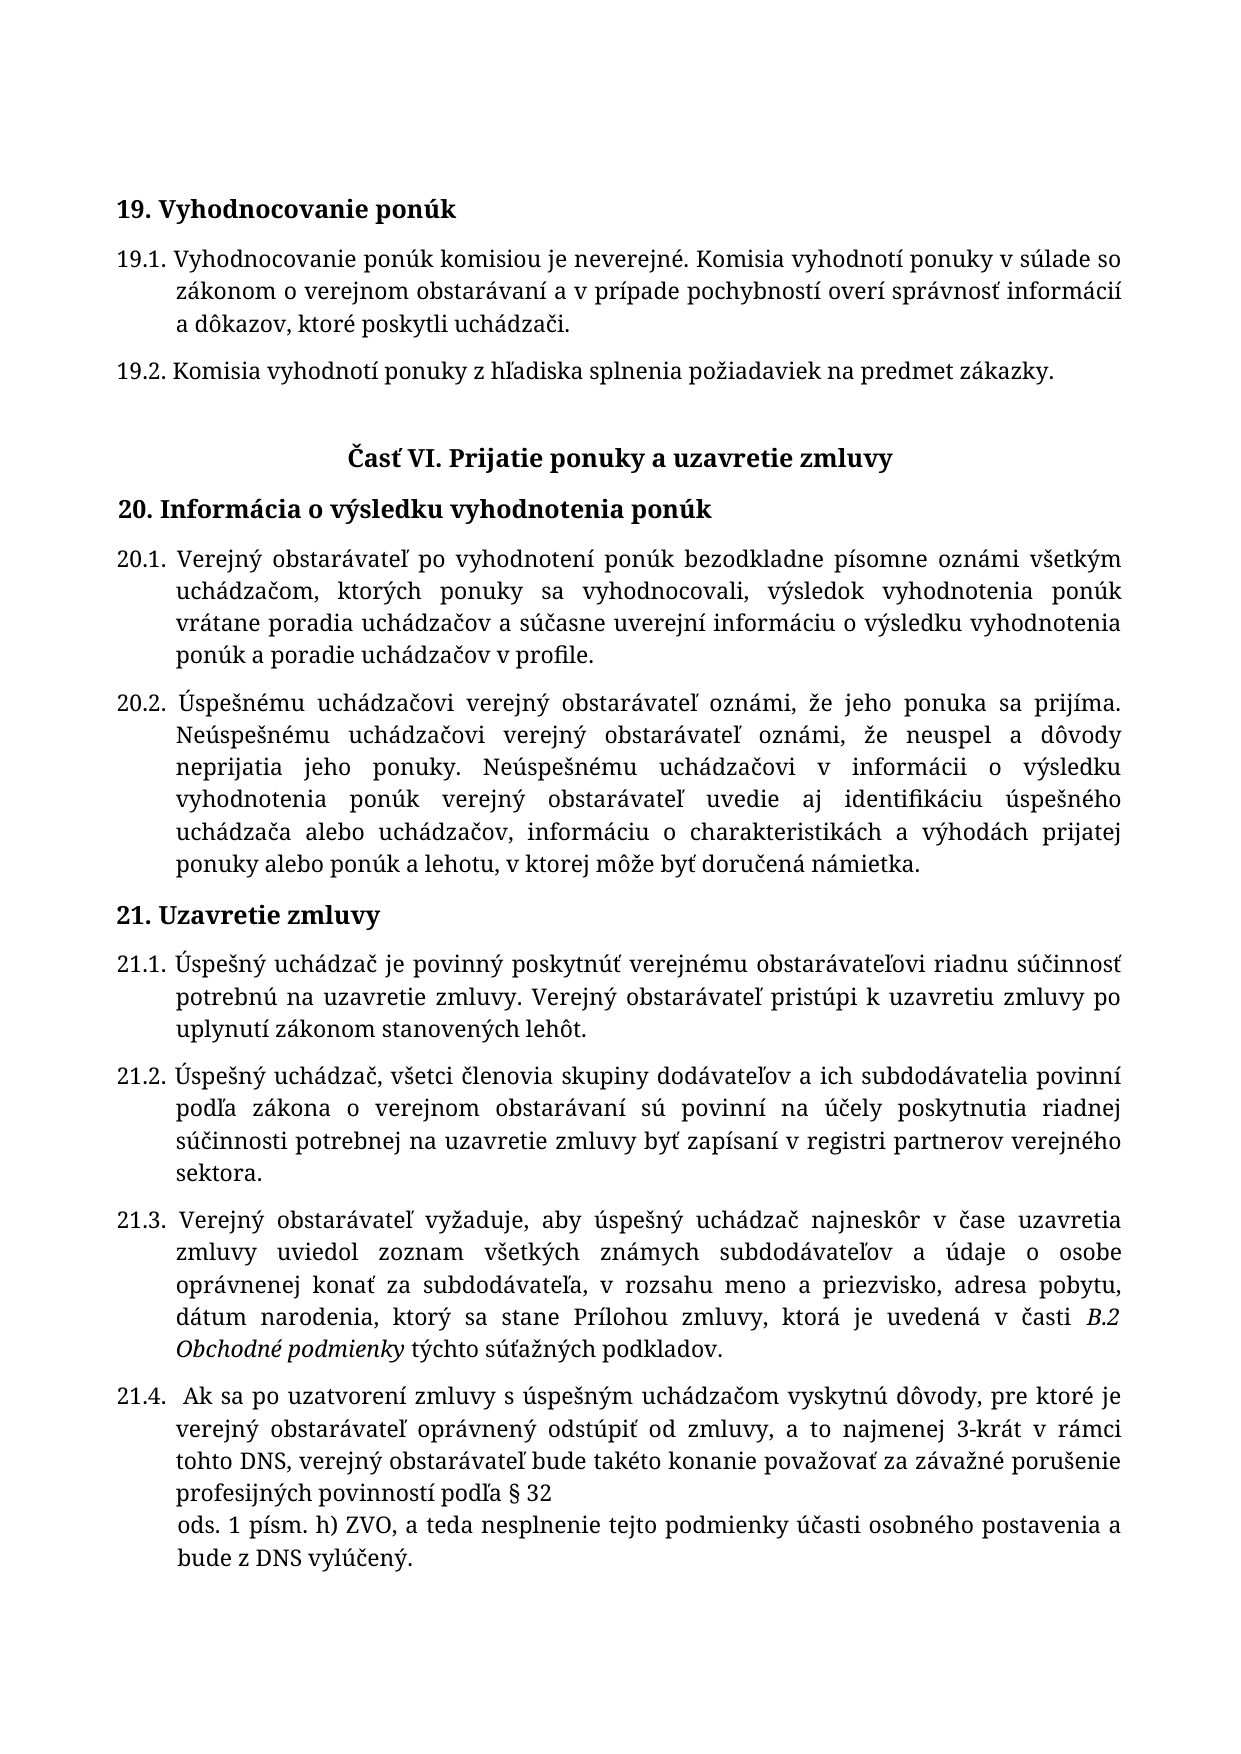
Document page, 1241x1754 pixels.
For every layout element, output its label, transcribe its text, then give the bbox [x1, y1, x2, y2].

subtitle 20. Informácia o výsledku vyhodnotenia ponúk [118, 492, 1064, 526]
text 20.1. Verejný obstarávateľ po vyhodnotení ponúk bezodkladne písomne oznámi všetkým uchádzačom, ktorých ponuky sa vyhodnocovali, výsledok vyhodnotenia ponúk vrátane poradia uchádzačov a súčasne uverejní informáciu o výsledku vyhodnotenia ponúk a poradie uchádzačov v profile. [116, 543, 1123, 671]
text 21.1. Úspešný uchádzač je povinný poskytnúť verejnému obstarávateľovi riadnu súčinnosť potrebnú na uzavretie zmluvy. Verejný obstarávateľ pristúpi k uzavretiu zmluvy po uplynutí zákonom stanovených lehôt. [116, 948, 1123, 1044]
subtitle 21. Uzavretie zmluvy [116, 897, 1117, 931]
text 21.4. Ak sa po uzatvorení zmluvy s úspešným uchádzačom vyskytnú dôvody, pre ktoré je verejný obstarávateľ oprávnený odstúpiť od zmluvy, a to najmenej 3-krát v rámci tohto DNS, verejný obstarávateľ bude takéto konanie považovať za závažné porušenie profesijných povinností podľa § 32 [116, 1380, 1123, 1508]
text 20.2. Úspešnému uchádzačovi verejný obstarávateľ oznámi, že jeho ponuka sa prijíma. Neúspešnému uchádzačovi verejný obstarávateľ oznámi, že neuspel a dôvody neprijatia jeho ponuky. Neúspešnému uchádzačovi v informácii o výsledku vyhodnotenia ponúk verejný obstarávateľ uvedie aj identifikáciu úspešného uchádzača alebo uchádzačov, informáciu o charakteristikách a výhodách prijatej ponuky alebo ponúk a lehotu, v ktorej môže byť doručená námietka. [116, 687, 1123, 879]
text 21.2. Úspešný uchádzač, všetci členovia skupiny dodávateľov a ich subdodávatelia povinní podľa zákona o verejnom obstarávaní sú povinní na účely poskytnutia riadnej súčinnosti potrebnej na uzavretie zmluvy byť zapísaní v registri partnerov verejného sektora. [116, 1060, 1123, 1188]
text 19.2. Komisia vyhodnotí ponuky z hľadiska splnenia požiadaviek na predmet zákazky. [116, 355, 1123, 386]
text 19.1. Vyhodnocovanie ponúk komisiou je neverejné. Komisia vyhodnotí ponuky v súlade so zákonom o verejnom obstarávaní a v prípade pochybností overí správnosť informácií a dôkazov, ktoré poskytli uchádzači. [116, 243, 1123, 339]
subtitle 19. Vyhodnocovanie ponúk [116, 192, 1117, 226]
text 21.3. Verejný obstarávateľ vyžaduje, aby úspešný uchádzač najneskôr v čase uzavretia zmluvy uviedol zoznam všetkých známych subdodávateľov a údaje o osobe oprávnenej konať za subdodávateľa, v rozsahu meno a priezvisko, adresa pobytu, dátum narodenia, ktorý sa stane Prílohou zmluvy, ktorá je uvedená v časti B.2 Obchodné podmienky týchto súťažných podkladov. [116, 1204, 1123, 1364]
text ods. 1 písm. h) ZVO, a teda nesplnenie tejto podmienky účasti osobného postavenia a bude z DNS vylúčený. [177, 1509, 1123, 1573]
subtitle Časť VI. Prijatie ponuky a uzavretie zmluvy [176, 441, 1064, 474]
